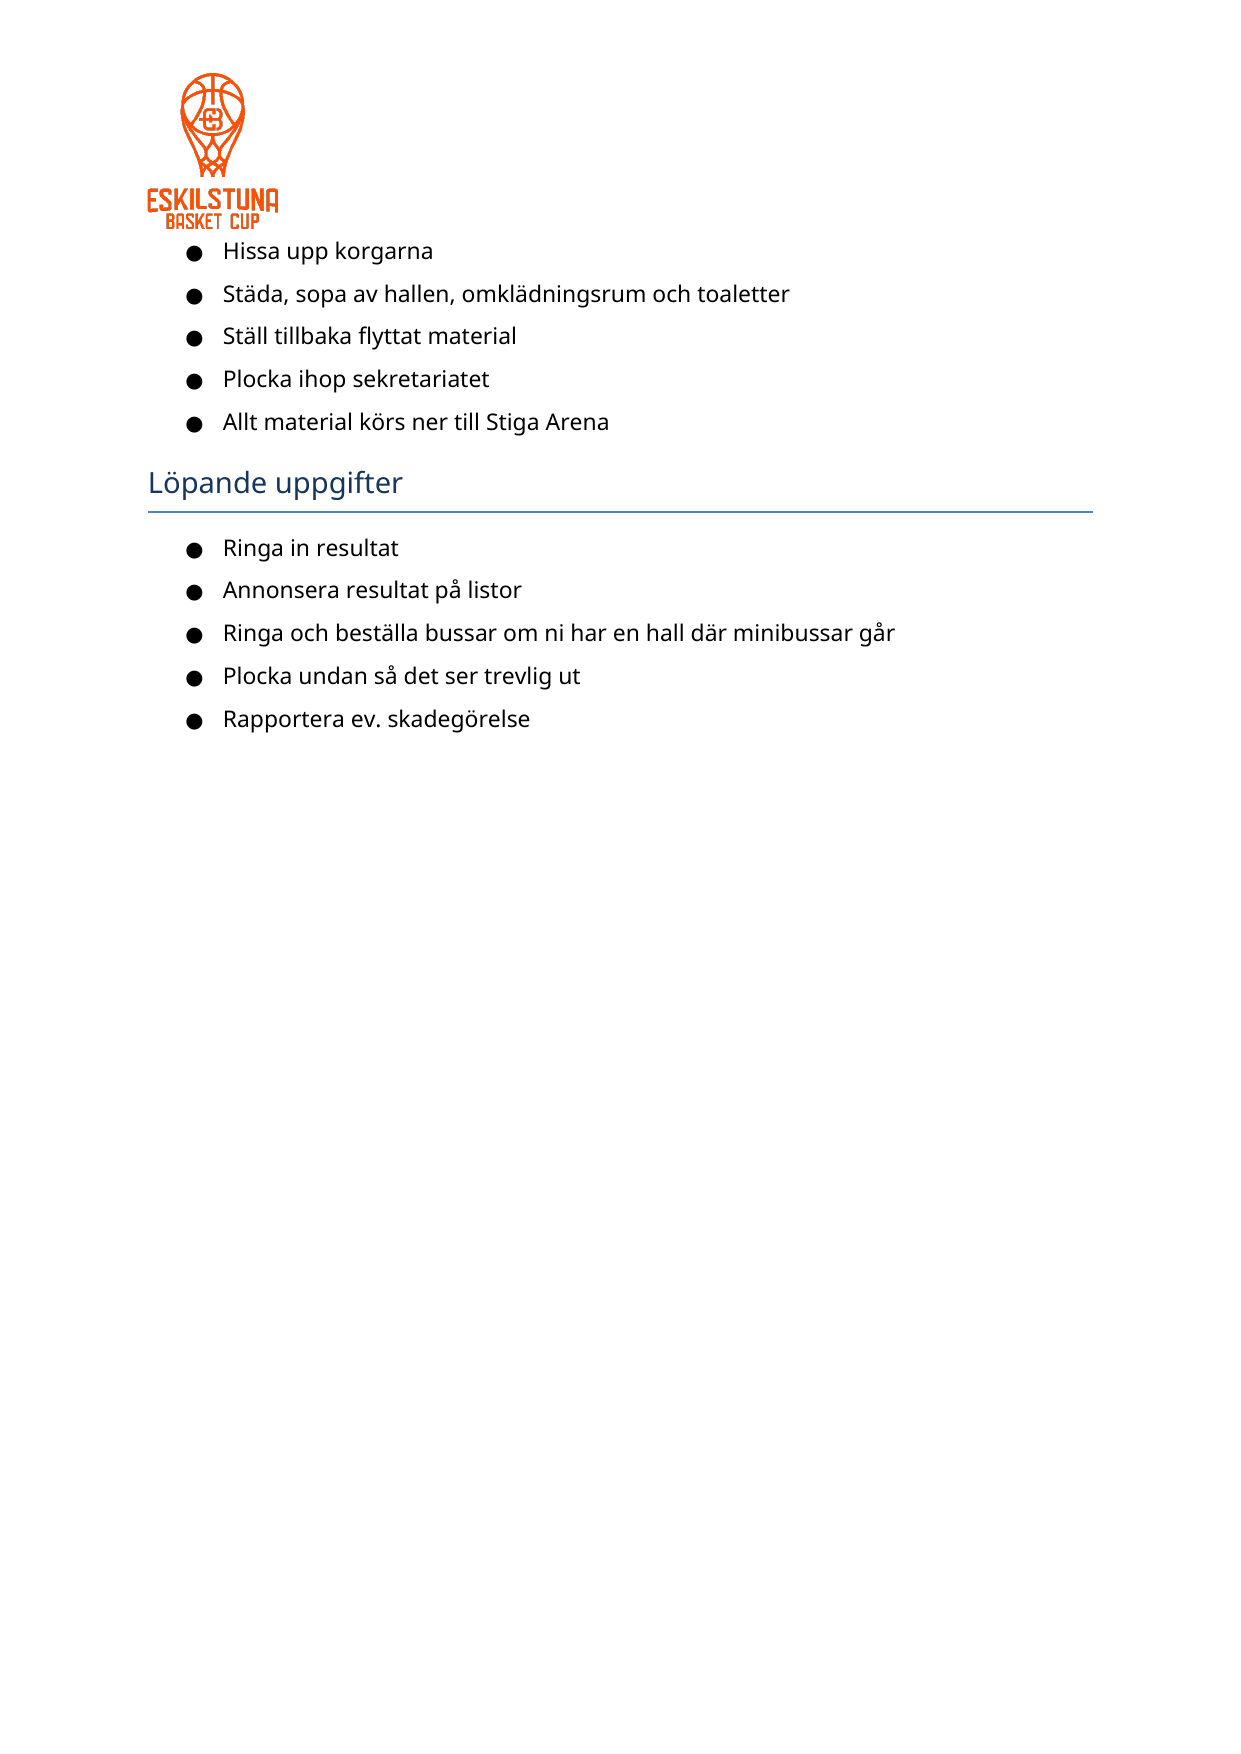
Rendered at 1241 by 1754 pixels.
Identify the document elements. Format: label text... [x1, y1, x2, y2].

list Plocka undan så det ser trevlig ut [185, 653, 1093, 696]
list Allt material körs ner till Stiga Arena [185, 399, 1093, 442]
list Rapportera ev. skadegörelse [185, 696, 1093, 739]
list Ringa och beställa bussar om ni har en hall där minibussar går [185, 611, 1093, 653]
list Ställ tillbaka flyttat material [185, 314, 1093, 357]
list Städa, sopa av hallen, omklädningsrum och toaletter [185, 271, 1093, 314]
list Annonsera resultat på listor [185, 568, 1093, 611]
list Hissa upp korgarna [185, 228, 1093, 271]
list Ringa in resultat [185, 525, 1093, 568]
text Löpande uppgifter [148, 463, 1093, 511]
list Plocka ihop sekretariatet [185, 357, 1093, 399]
picture [147, 73, 278, 229]
